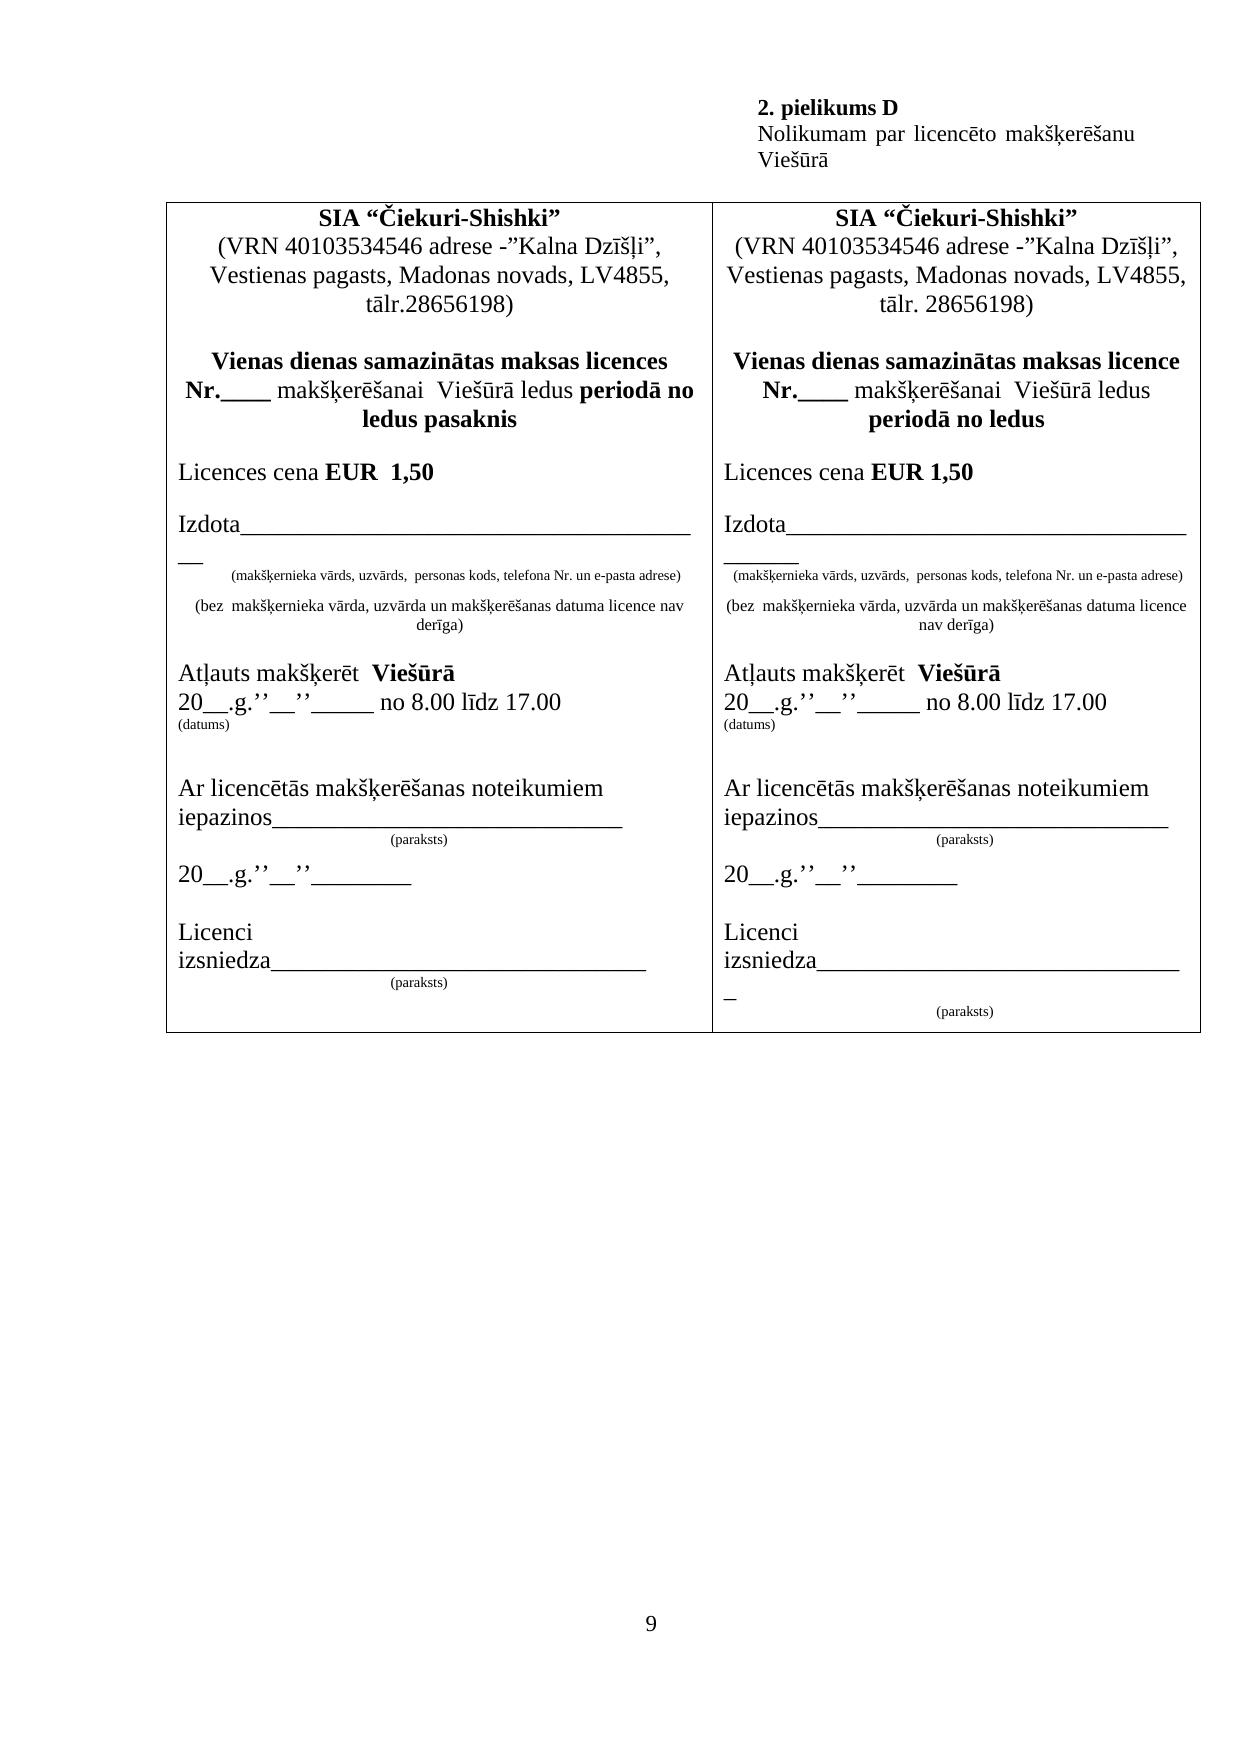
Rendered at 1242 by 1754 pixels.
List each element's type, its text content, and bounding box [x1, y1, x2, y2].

table_header SIA “Čiekuri-Shishki” (VRN 40103534546 adrese -”Kalna Dzīšļi”, Vestienas pagasts, Madonas novads, LV4855, tālr.28656198) Vienas dienas samazinātas maksas licences Nr.____ makšķerēšanai Viešūrā ledus periodā no ledus pasaknis Licences cena EUR 1,50 Izdota______________________________________ (makšķernieka vārds, uzvārds, personas kods, telefona Nr. un e-pasta adrese) (bez makšķernieka vārda, uzvārda un makšķerēšanas datuma licence nav derīga) Atļauts makšķerēt Viešūrā 20__.g.’’__’’_____ no 8.00 līdz 17.00 (datums) Ar licencētās makšķerēšanas noteikumiem iepazinos____________________________ (paraksts) 20__.g.’’__’’________ Licenci izsniedza______________________________ (paraksts) [167, 203, 712, 1032]
table_header SIA “Čiekuri-Shishki” (VRN 40103534546 adrese -”Kalna Dzīšļi”, Vestienas pagasts, Madonas novads, LV4855, tālr. 28656198) Vienas dienas samazinātas maksas licence Nr.____ makšķerēšanai Viešūrā ledus periodā no ledus Licences cena EUR 1,50 Izdota______________________________________ (makšķernieka vārds, uzvārds, personas kods, telefona Nr. un e-pasta adrese) (bez makšķernieka vārda, uzvārda un makšķerēšanas datuma licence nav derīga) Atļauts makšķerēt Viešūrā 20__.g.’’__’’_____ no 8.00 līdz 17.00 (datums) Ar licencētās makšķerēšanas noteikumiem iepazinos____________________________ (paraksts) 20__.g.’’__’’________ Licenci izsniedza______________________________ (paraksts) [713, 203, 1200, 1032]
text 2. pielikums D [757, 94, 1135, 120]
text Nolikumam par licencēto makšķerēšanu Viešūrā [757, 120, 1135, 173]
